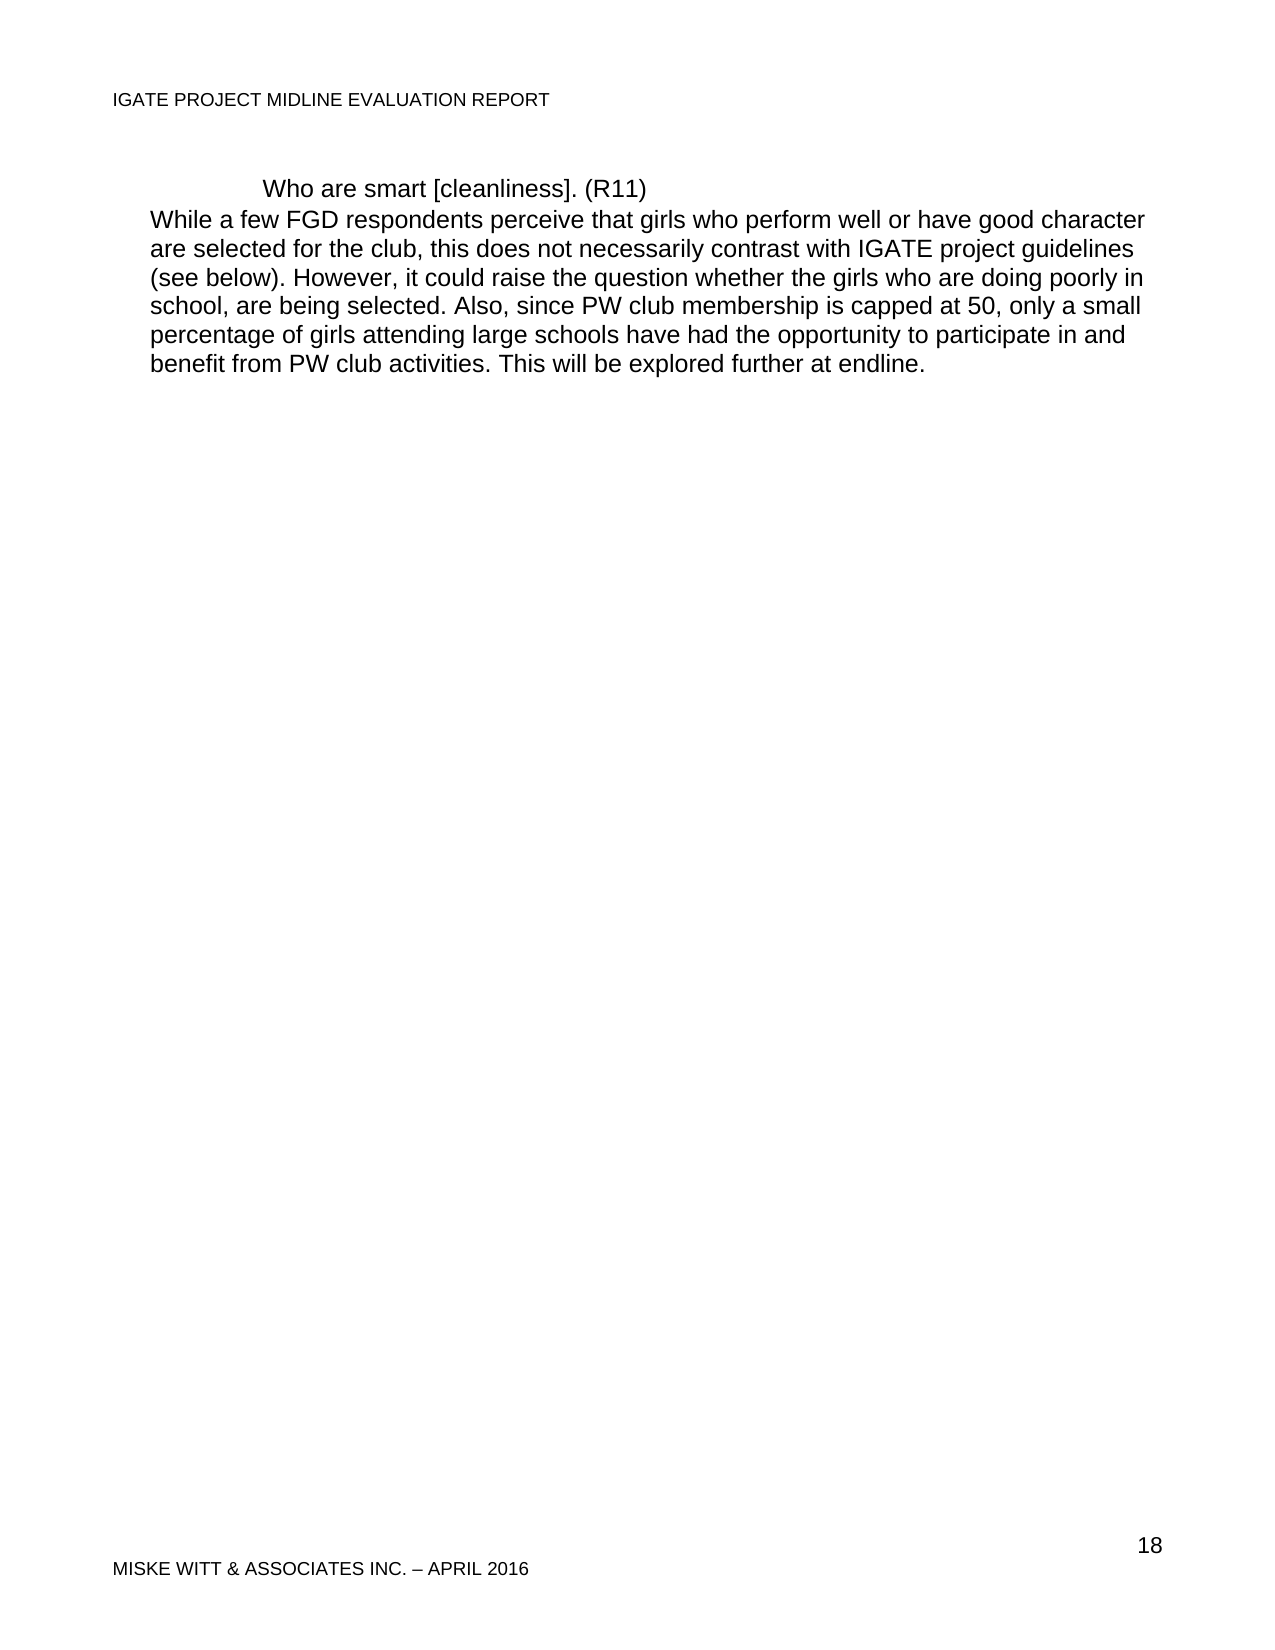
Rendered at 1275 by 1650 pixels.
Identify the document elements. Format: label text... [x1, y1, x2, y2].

list While a few FGD respondents perceive that girls who perform well or have good character are selected for the club, this does not necessarily contrast with IGATE project guidelines (see below). However, it could raise the question whether the girls who are doing poorly in school, are being selected. Also, since PW club membership is capped at 50, only a small percentage of girls attending large schools have had the opportunity to participate in and benefit from PW club activities. This will be explored further at endline. [150, 205, 1162, 377]
text Who are smart [cleanliness]. (R11) [187, 174, 1162, 203]
